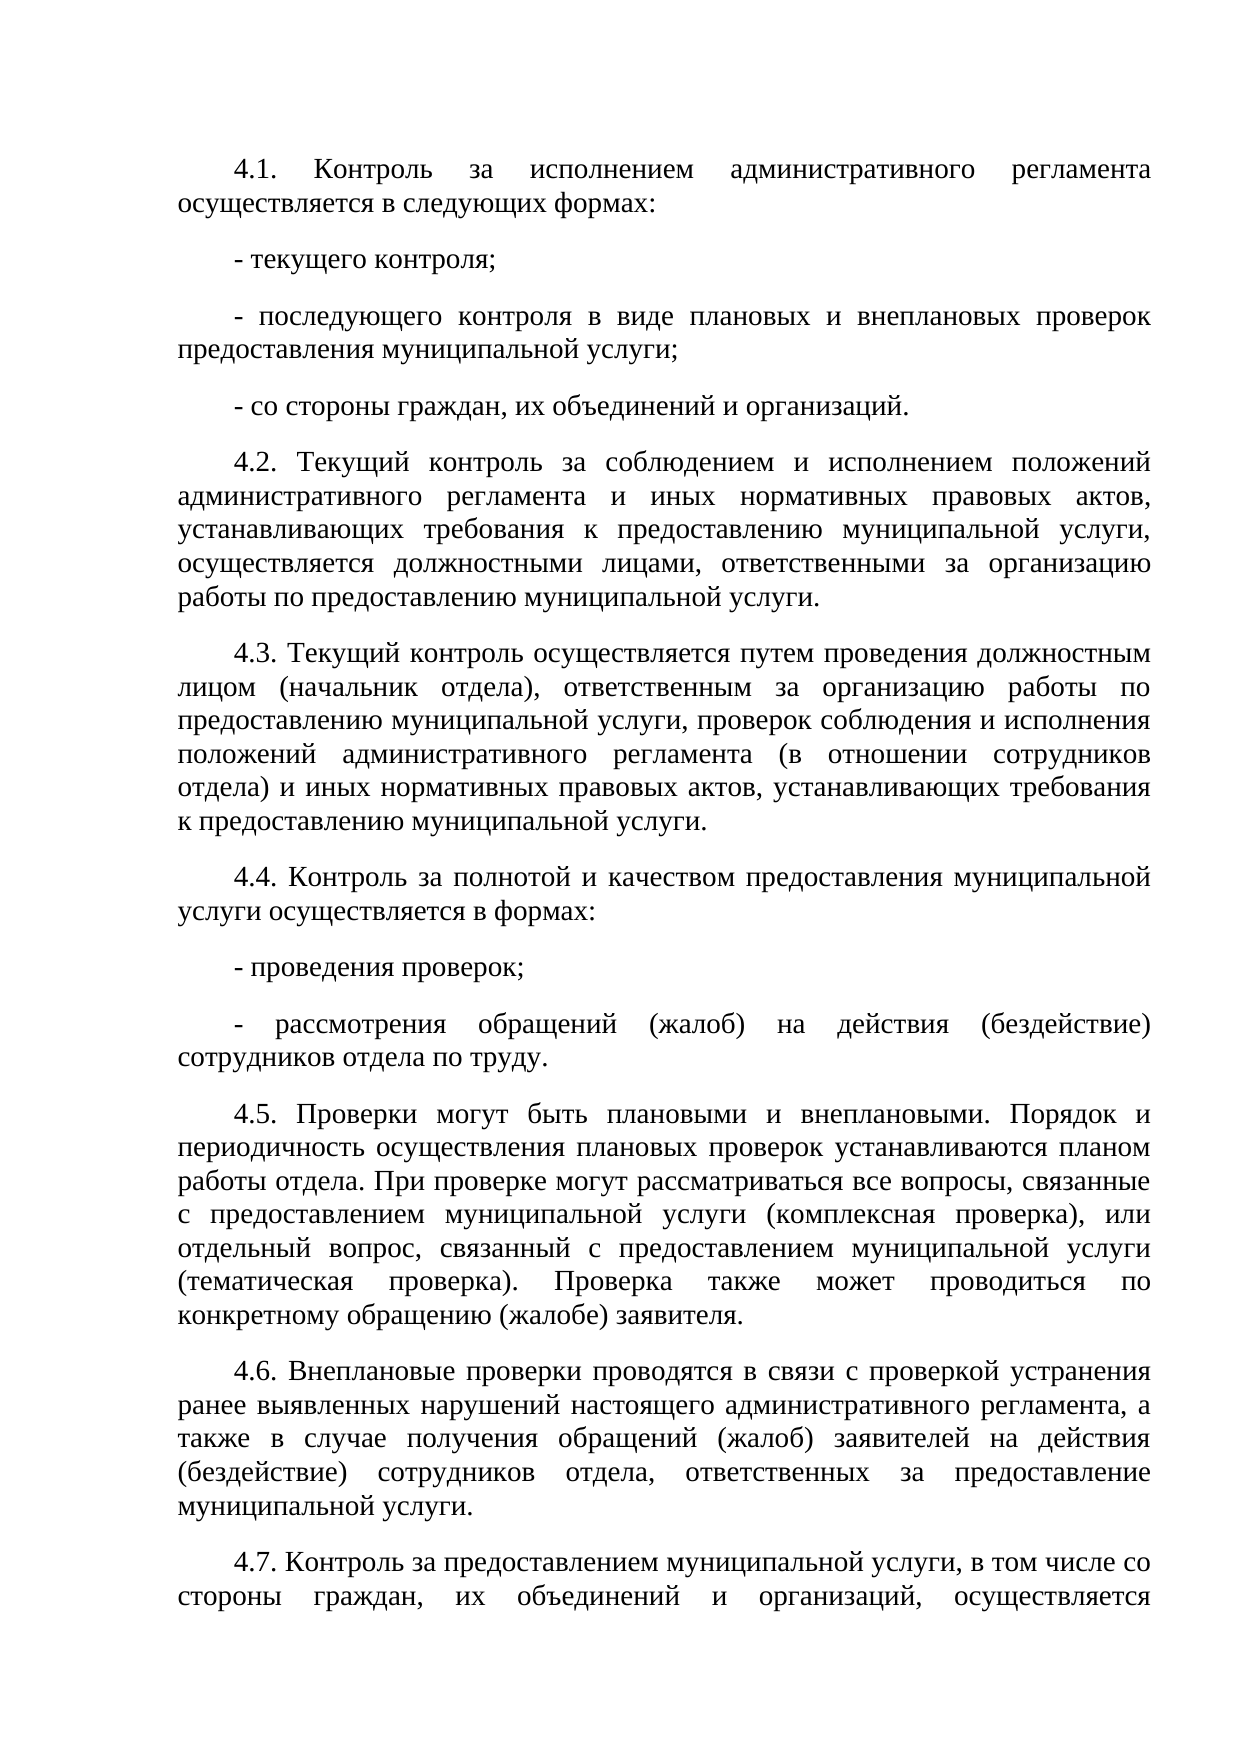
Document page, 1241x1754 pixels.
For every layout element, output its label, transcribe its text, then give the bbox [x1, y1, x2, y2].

text 4.5. Проверки могут быть плановыми и внеплановыми. Порядок и периодичность осуществления плановых проверок устанавливаются планом работы отдела. При проверке могут рассматриваться все вопросы, связанные с предоставлением муниципальной услуги (комплексная проверка), или отдельный вопрос, связанный с предоставлением муниципальной услуги (тематическая проверка). Проверка также может проводиться по конкретному обращению (жалобе) заявителя. [177, 1096, 1152, 1331]
text - текущего контроля; [177, 242, 1152, 275]
text - проведения проверок; [177, 949, 1152, 983]
text - рассмотрения обращений (жалоб) на действия (бездействие) сотрудников отдела по труду. [177, 1006, 1152, 1073]
text 4.4. Контроль за полнотой и качеством предоставления муниципальной услуги осуществляется в формах: [177, 859, 1152, 926]
text 4.1. Контроль за исполнением административного регламента осуществляется в следующих формах: [177, 152, 1152, 219]
text 4.3. Текущий контроль осуществляется путем проведения должностным лицом (начальник отдела), ответственным за организацию работы по предоставлению муниципальной услуги, проверок соблюдения и исполнения положений административного регламента (в отношении сотрудников отдела) и иных нормативных правовых актов, устанавливающих требования к предоставлению муниципальной услуги. [177, 635, 1152, 836]
text 4.6. Внеплановые проверки проводятся в связи с проверкой устранения ранее выявленных нарушений настоящего административного регламента, а также в случае получения обращений (жалоб) заявителей на действия (бездействие) сотрудников отдела, ответственных за предоставление муниципальной услуги. [177, 1353, 1152, 1521]
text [177, 1544, 1152, 1611]
text 4.2. Текущий контроль за соблюдением и исполнением положений административного регламента и иных нормативных правовых актов, устанавливающих требования к предоставлению муниципальной услуги, осуществляется должностными лицами, ответственными за организацию работы по предоставлению муниципальной услуги. [177, 444, 1152, 612]
text - последующего контроля в виде плановых и внеплановых проверок предоставления муниципальной услуги; [177, 298, 1152, 365]
text - со стороны граждан, их объединений и организаций. [177, 388, 1152, 422]
